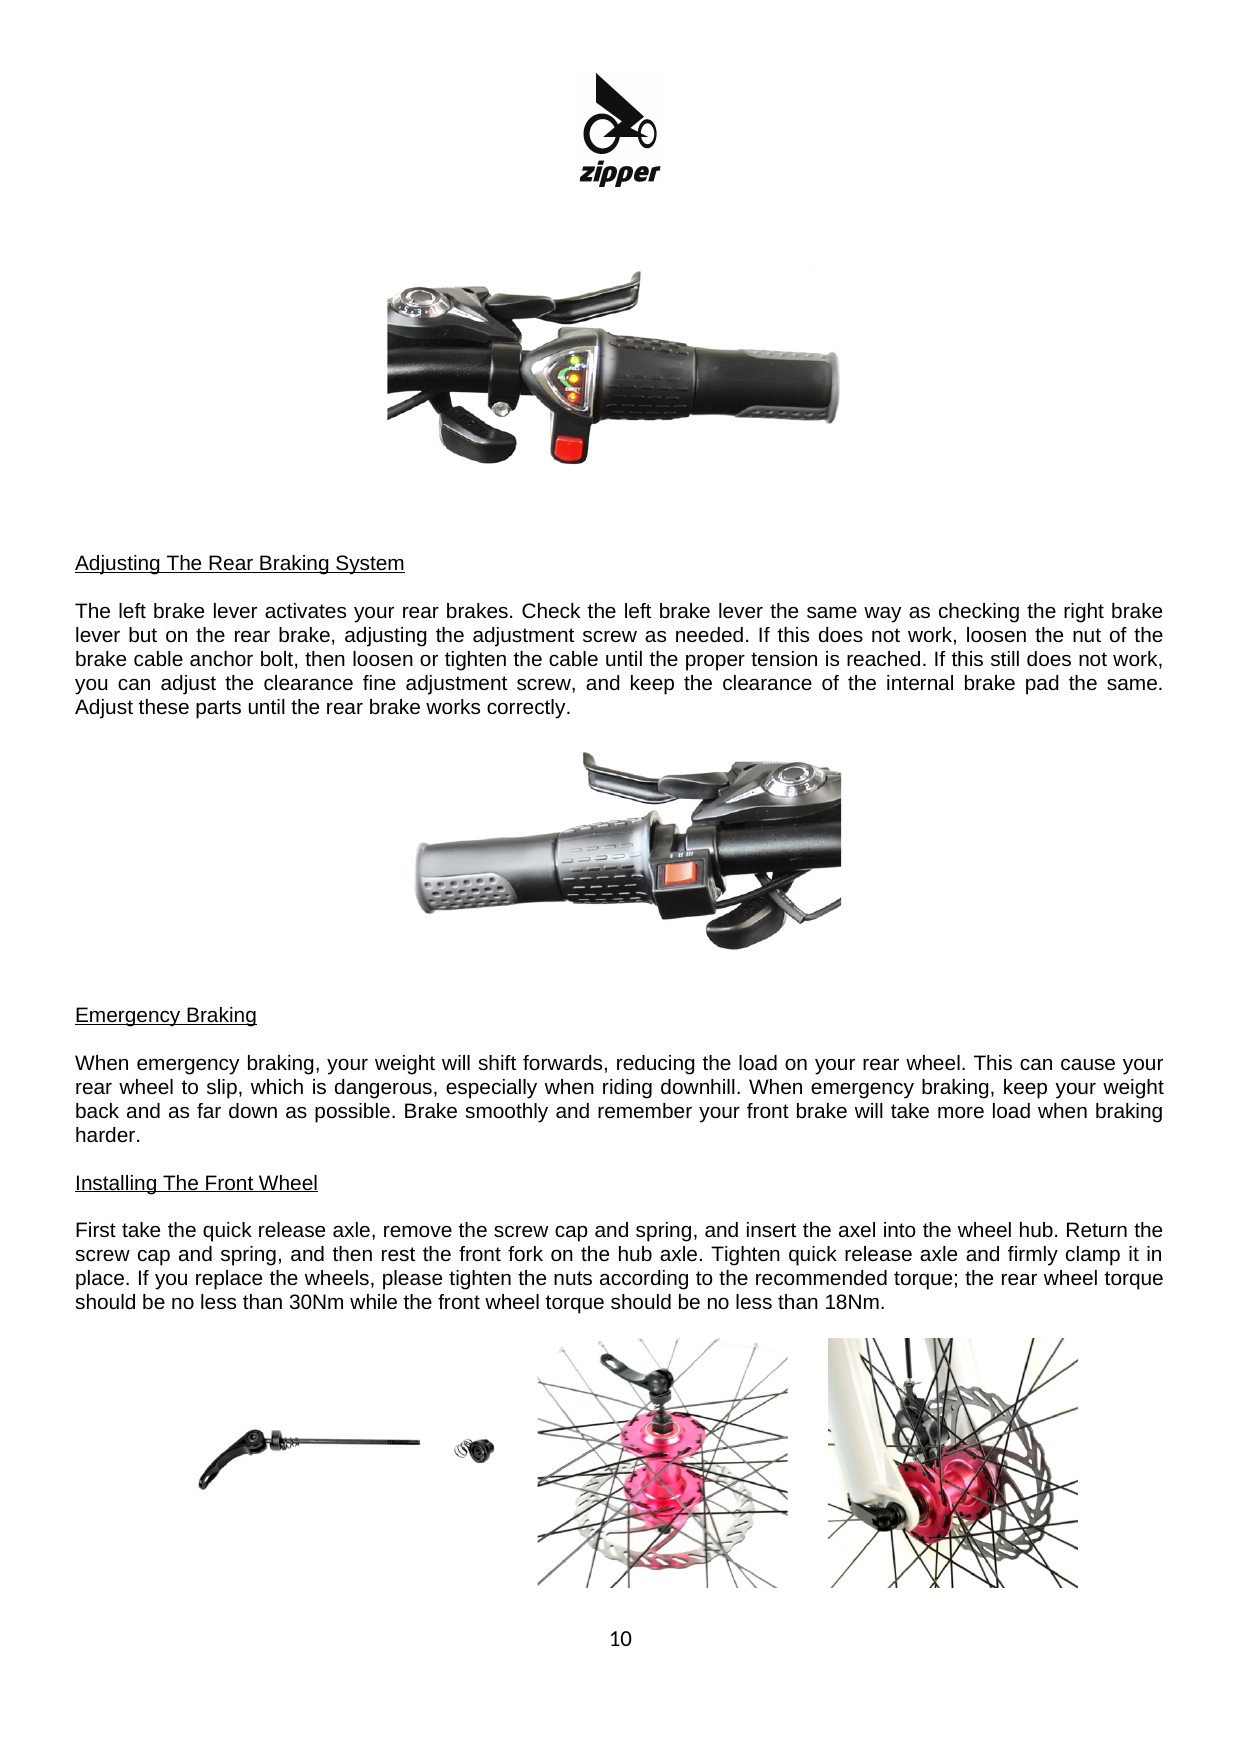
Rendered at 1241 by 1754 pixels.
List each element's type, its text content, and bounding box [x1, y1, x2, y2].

picture [537, 1338, 788, 1588]
text Emergency Braking [75, 1003, 1165, 1027]
text Installing The Front Wheel [75, 1170, 1165, 1194]
text The left brake lever activates your rear brakes. Check the left brake lever the same way as checking the right brake lever but on the rear brake, adjusting the adjustment screw as needed. If this does not work, loosen the nut of the brake cable anchor bolt, then loosen or tighten the cable until the proper tension is reached. If this still does not work, you can adjust the clearance fine adjustment screw, and keep the clearance of the internal brake pad the same. Adjust these parts until the rear brake works correctly. [75, 599, 1165, 719]
text First take the quick release axle, remove the screw cap and spring, and insert the axel into the wheel hub. Return the screw cap and spring, and then rest the front fork on the hub axle. Tighten quick release axle and firmly clamp it in place. If you replace the wheels, please tighten the nuts according to the recommended torque; the rear wheel torque should be no less than 30Nm while the front wheel torque should be no less than 18Nm. [75, 1218, 1165, 1314]
picture [387, 214, 853, 528]
picture [579, 73, 661, 187]
picture [828, 1338, 1078, 1588]
text When emergency braking, your weight will shift forwards, reducing the load on your rear wheel. This can cause your rear wheel to slip, which is dangerous, especially when riding downhill. When emergency braking, keep your weight back and as far down as possible. Brake smoothly and remember your front brake will take more load when braking harder. [75, 1051, 1165, 1146]
picture [399, 742, 842, 955]
picture [197, 1427, 497, 1493]
text Adjusting The Rear Braking System [75, 551, 1165, 575]
